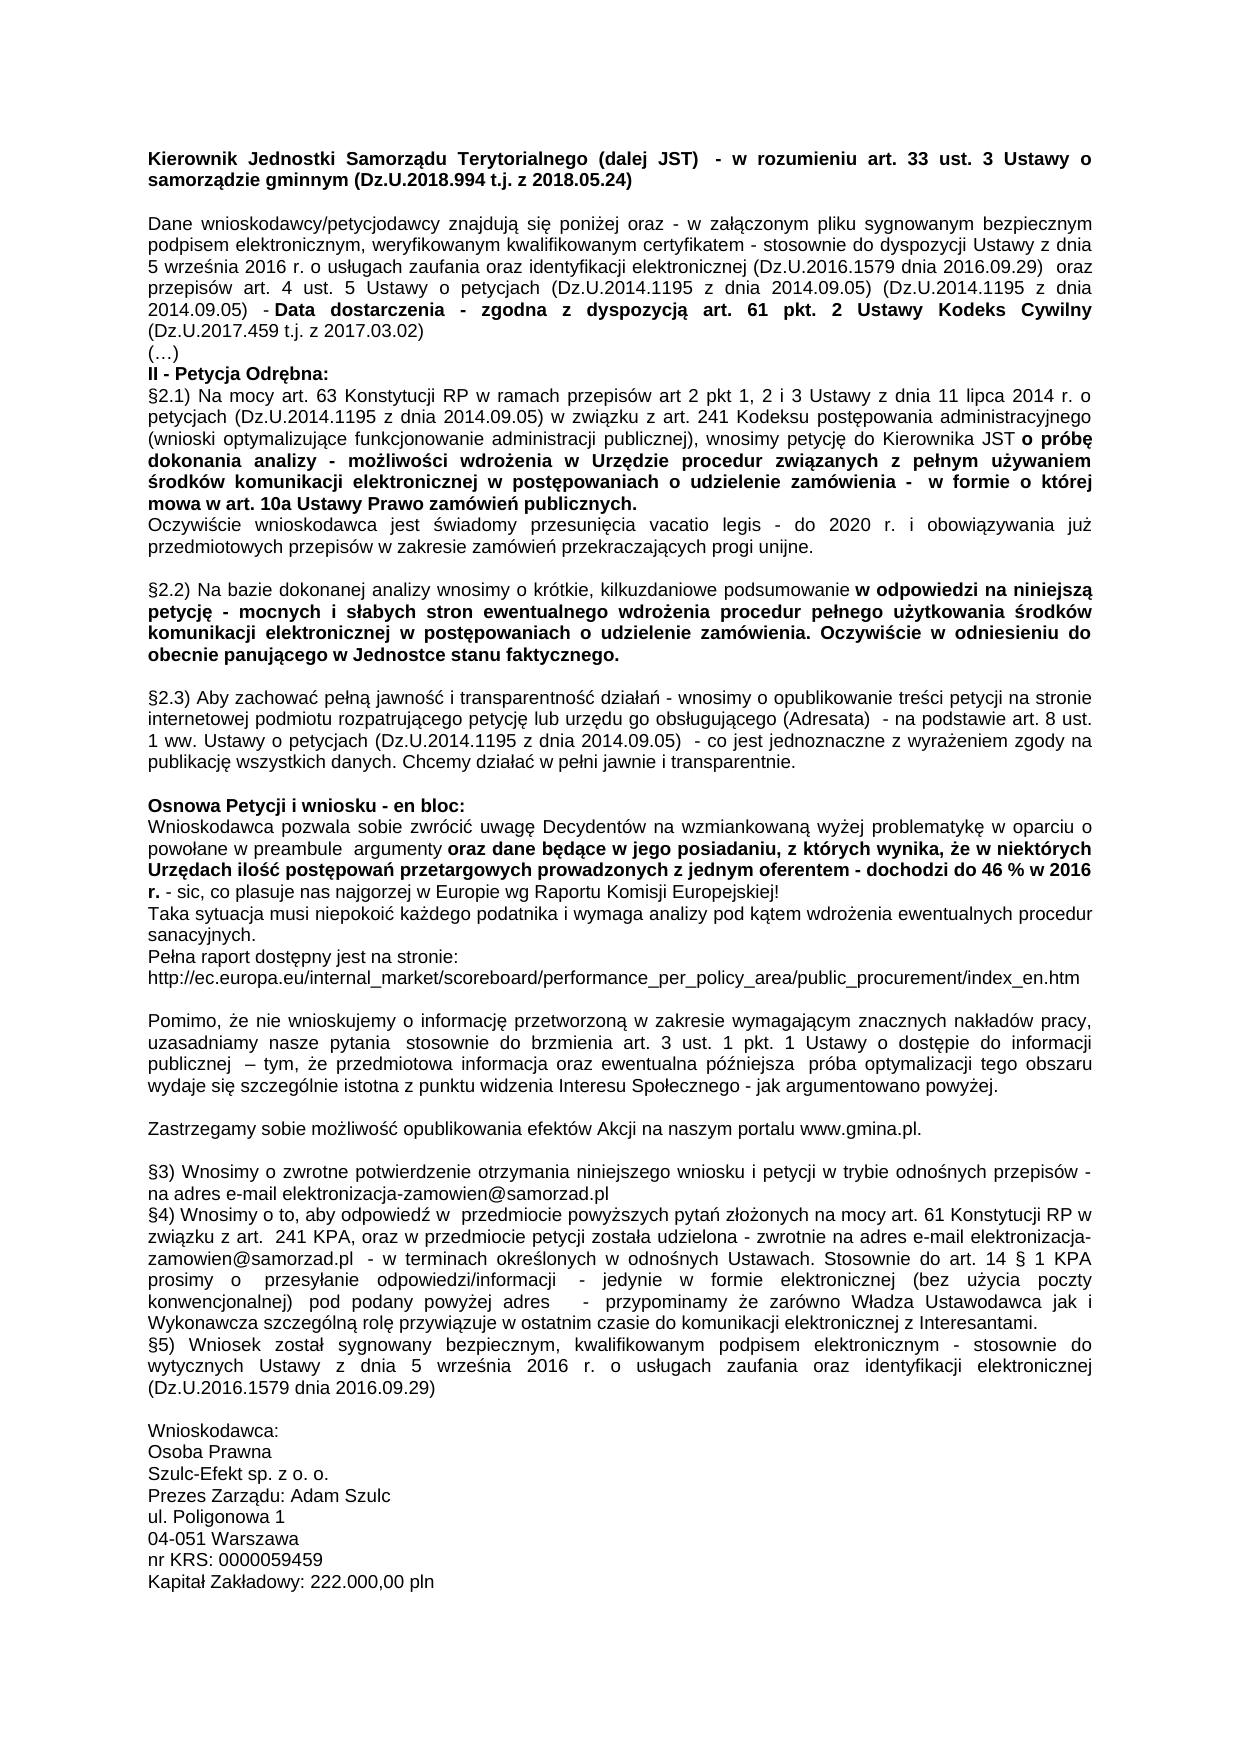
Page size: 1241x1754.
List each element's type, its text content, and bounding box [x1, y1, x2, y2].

text §2.1) Na mocy art. 63 Konstytucji RP w ramach przepisów art 2 pkt 1, 2 i 3 Ustawy z dnia 11 lipca 2014 r. o petycjach (Dz.U.2014.1195 z dnia 2014.09.05) w związku z art. 241 Kodeksu postępowania administracyjnego (wnioski optymalizujące funkcjonowanie administracji publicznej), wnosimy petycję do Kierownika JST o próbę dokonania analizy - możliwości wdrożenia w Urzędzie procedur związanych z pełnym używaniem środków komunikacji elektronicznej w postępowaniach o udzielenie zamówienia - w formie o której mowa w art. 10a Ustawy Prawo zamówień publicznych. [148, 385, 1093, 514]
text Pełna raport dostępny jest na stronie: [148, 945, 1093, 967]
text §2.3) Aby zachować pełną jawność i transparentność działań - wnosimy o opublikowanie treści petycji na stronie internetowej podmiotu rozpatrującego petycję lub urzędu go obsługującego (Adresata) - na podstawie art. 8 ust. 1 ww. Ustawy o petycjach (Dz.U.2014.1195 z dnia 2014.09.05) - co jest jednoznaczne z wyrażeniem zgody na publikację wszystkich danych. Chcemy działać w pełni jawnie i transparentnie. [148, 687, 1093, 773]
text Zastrzegamy sobie możliwość opublikowania efektów Akcji na naszym portalu www.gmina.pl. [148, 1118, 1093, 1139]
text Pomimo, że nie wnioskujemy o informację przetworzoną w zakresie wymagającym znacznych nakładów pracy, uzasadniamy nasze pytania stosownie do brzmienia art. 3 ust. 1 pkt. 1 Ustawy o dostępie do informacji publicznej – tym, że przedmiotowa informacja oraz ewentualna późniejsza próba optymalizacji tego obszaru wydaje się szczególnie istotna z punktu widzenia Interesu Społecznego - jak argumentowano powyżej. [148, 1010, 1093, 1096]
text Wnioskodawca pozwala sobie zwrócić uwagę Decydentów na wzmiankowaną wyżej problematykę w oparciu o powołane w preambule argumenty oraz dane będące w jego posiadaniu, z których wynika, że w niektórych Urzędach ilość postępowań przetargowych prowadzonych z jednym oferentem - dochodzi do 46 % w 2016 r. - sic, co plasuje nas najgorzej w Europie wg Raportu Komisji Europejskiej! [148, 816, 1093, 902]
text Kierownik Jednostki Samorządu Terytorialnego (dalej JST) - w rozumieniu art. 33 ust. 3 Ustawy o samorządzie gminnym (Dz.U.2018.994 t.j. z 2018.05.24) [148, 148, 1093, 191]
text Oczywiście wnioskodawca jest świadomy przesunięcia vacatio legis - do 2020 r. i obowiązywania już przedmiotowych przepisów w zakresie zamówień przekraczających progi unijne. [148, 514, 1093, 557]
text 04-051 Warszawa [148, 1528, 1093, 1549]
text II - Petycja Odrębna: [148, 363, 1093, 385]
text §5) Wniosek został sygnowany bezpiecznym, kwalifikowanym podpisem elektronicznym - stosownie do wytycznych Ustawy z dnia 5 września 2016 r. o usługach zaufania oraz identyfikacji elektronicznej (Dz.U.2016.1579 dnia 2016.09.29) [148, 1333, 1093, 1398]
text Osnowa Petycji i wniosku - en bloc: [148, 794, 1093, 816]
text §2.2) Na bazie dokonanej analizy wnosimy o krótkie, kilkuzdaniowe podsumowanie w odpowiedzi na niniejszą petycję - mocnych i słabych stron ewentualnego wdrożenia procedur pełnego użytkowania środków komunikacji elektronicznej w postępowaniach o udzielenie zamówienia. Oczywiście w odniesieniu do obecnie panującego w Jednostce stanu faktycznego. [148, 579, 1093, 665]
text Dane wnioskodawcy/petycjodawcy znajdują się poniżej oraz - w załączonym pliku sygnowanym bezpiecznym podpisem elektronicznym, weryfikowanym kwalifikowanym certyfikatem - stosownie do dyspozycji Ustawy z dnia 5 września 2016 r. o usługach zaufania oraz identyfikacji elektronicznej (Dz.U.2016.1579 dnia 2016.09.29) oraz przepisów art. 4 ust. 5 Ustawy o petycjach (Dz.U.2014.1195 z dnia 2014.09.05) (Dz.U.2014.1195 z dnia 2014.09.05) - Data dostarczenia - zgodna z dyspozycją art. 61 pkt. 2 Ustawy Kodeks Cywilny (Dz.U.2017.459 t.j. z 2017.03.02) [148, 212, 1093, 342]
text Prezes Zarządu: Adam Szulc [148, 1484, 1093, 1506]
text §4) Wnosimy o to, aby odpowiedź w przedmiocie powyższych pytań złożonych na mocy art. 61 Konstytucji RP w związku z art. 241 KPA, oraz w przedmiocie petycji została udzielona - zwrotnie na adres e-mail elektronizacja-zamowien@samorzad.pl - w terminach określonych w odnośnych Ustawach. Stosownie do art. 14 § 1 KPA prosimy o przesyłanie odpowiedzi/informacji - jedynie w formie elektronicznej (bez użycia poczty konwencjonalnej) pod podany powyżej adres - przypominamy że zarówno Władza Ustawodawca jak i Wykonawcza szczególną rolę przywiązuje w ostatnim czasie do komunikacji elektronicznej z Interesantami. [148, 1204, 1093, 1333]
text nr KRS: 0000059459 [148, 1549, 1093, 1571]
text http://ec.europa.eu/internal_market/scoreboard/performance_per_policy_area/public_procurement/index_en.htm [148, 967, 1093, 988]
text Taka sytuacja musi niepokoić każdego podatnika i wymaga analizy pod kątem wdrożenia ewentualnych procedur sanacyjnych. [148, 902, 1093, 945]
text §3) Wnosimy o zwrotne potwierdzenie otrzymania niniejszego wniosku i petycji w trybie odnośnych przepisów - na adres e-mail elektronizacja-zamowien@samorzad.pl [148, 1161, 1093, 1204]
text Szulc-Efekt sp. z o. o. [148, 1463, 1093, 1484]
text (…) [148, 342, 1093, 363]
text ul. Poligonowa 1 [148, 1506, 1093, 1528]
text Kapitał Zakładowy: 222.000,00 pln [148, 1571, 1093, 1592]
text Osoba Prawna [148, 1441, 1093, 1463]
text Wnioskodawca: [148, 1420, 1093, 1441]
